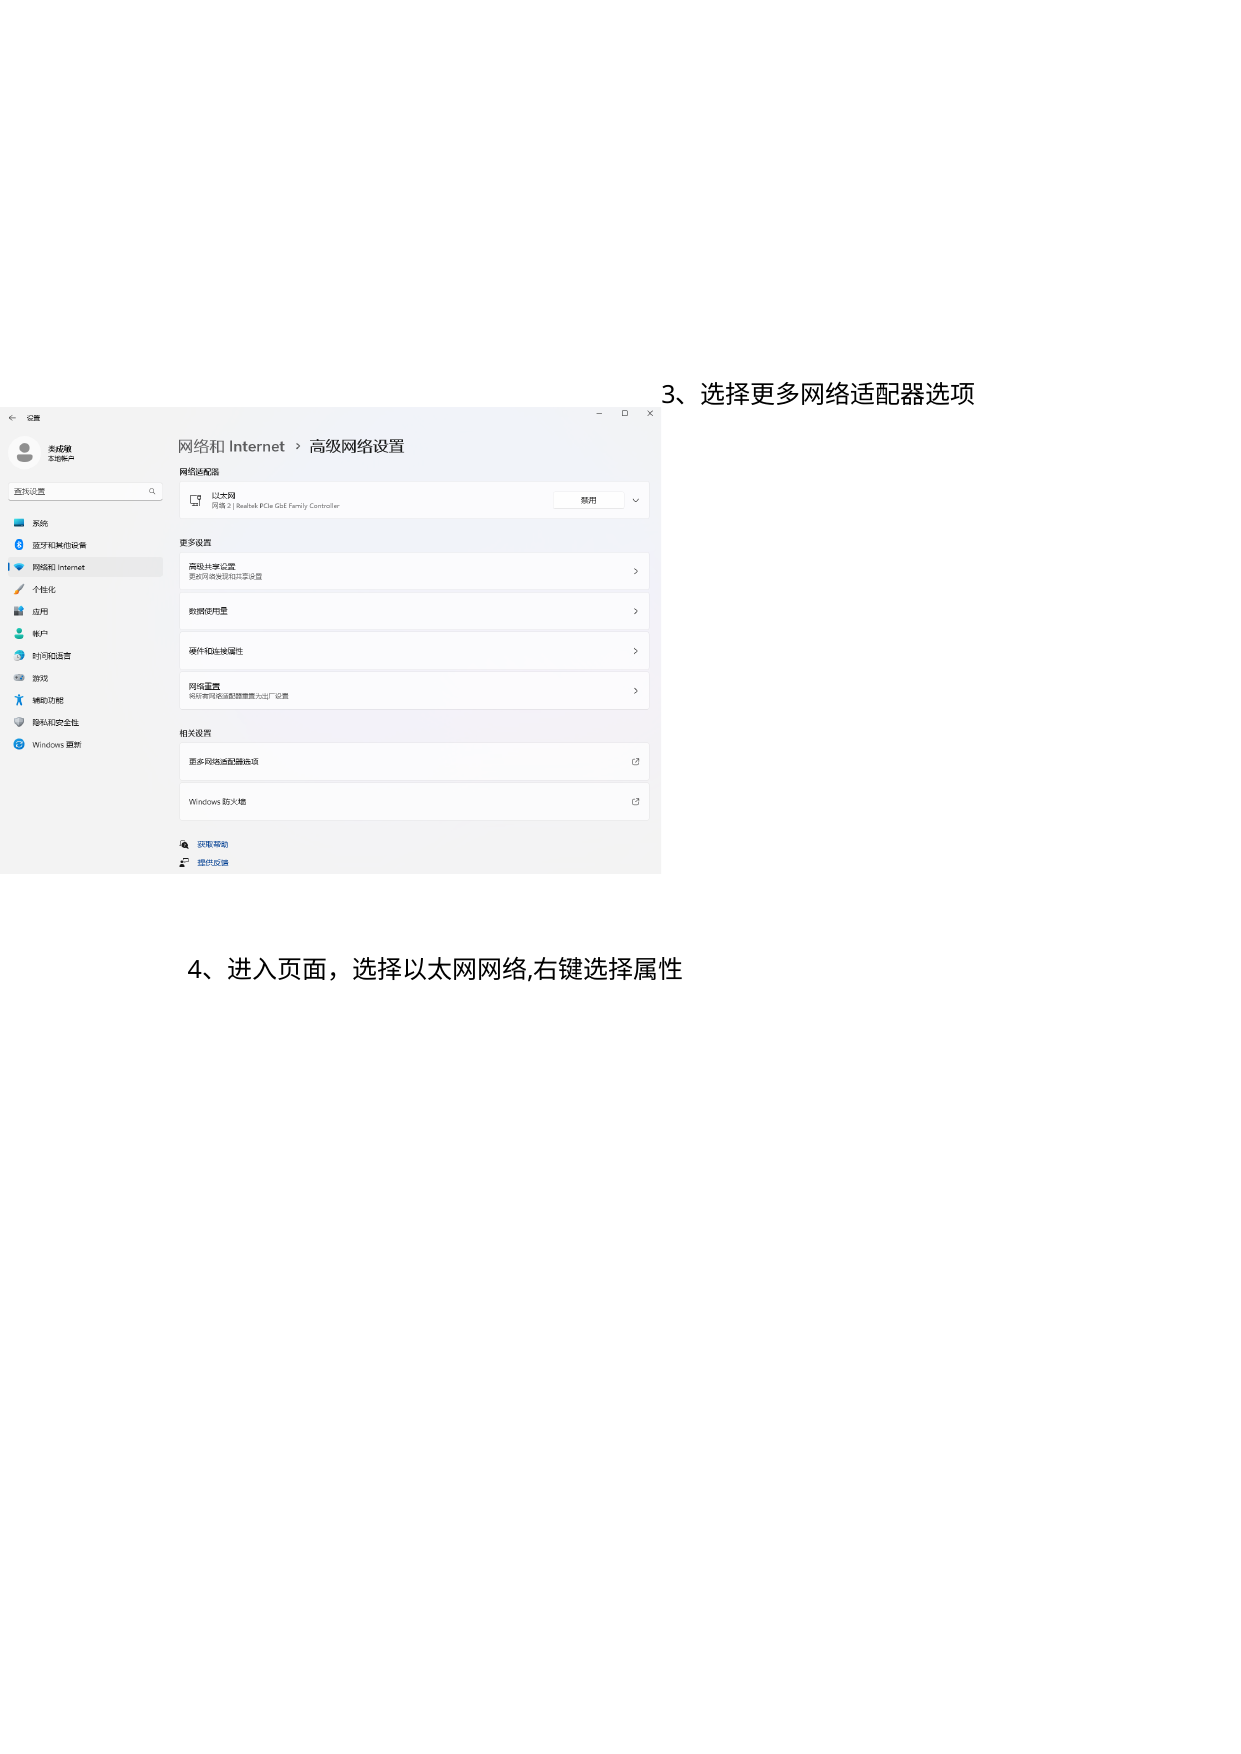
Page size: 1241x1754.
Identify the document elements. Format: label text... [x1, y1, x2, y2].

picture [0, 407, 662, 874]
text 3、选择更多网络适配器选项 [187, 360, 1053, 425]
text 4、进入页面，选择以太网网络,右键选择属性 [187, 935, 1053, 1000]
